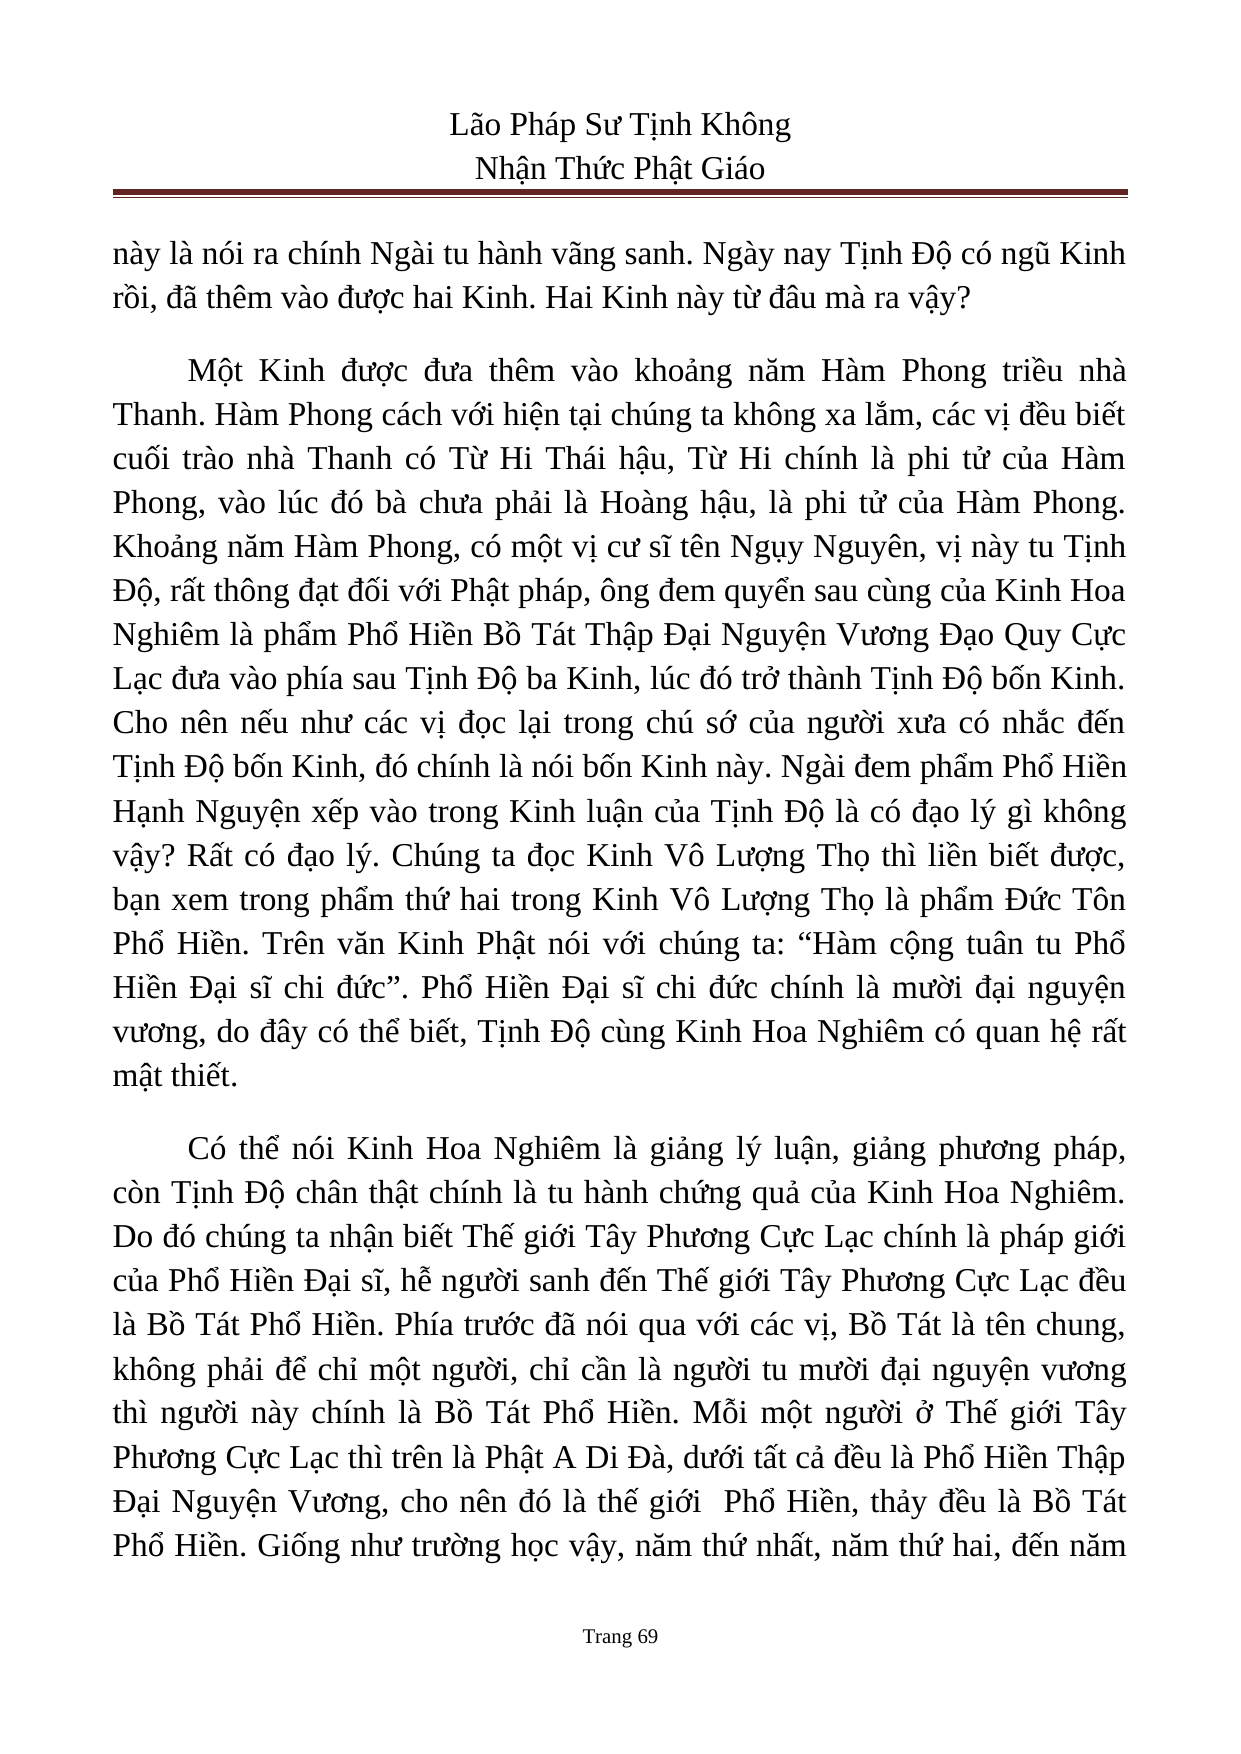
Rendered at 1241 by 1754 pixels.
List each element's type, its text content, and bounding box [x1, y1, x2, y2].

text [112, 1305, 1128, 1563]
text Một Kinh được đưa thêm vào khoảng năm Hàm Phong triều nhà Thanh. Hàm Phong cách với hiện tại chúng ta không xa lắm, các vị đều biết cuối trào nhà Thanh có Từ Hi Thái hậu, Từ Hi chính là phi tử của Hàm Phong, vào lúc đó bà chưa phải là Hoàng hậu, là phi tử của Hàm Phong. Khoảng năm Hàm Phong, có một vị cư sĩ tên Ngụy Nguyên, vị này tu Tịnh Độ, rất thông đạt đối với Phật pháp, ông đem quyển sau cùng của Kinh Hoa Nghiêm là phẩm Phổ Hiền Bồ Tát Thập Đại Nguyện Vương Đạo Quy Cực Lạc đưa vào phía sau Tịnh Độ ba Kinh, lúc đó trở thành Tịnh Độ bốn Kinh. Cho nên nếu như các vị đọc lại trong chú sớ của người xưa có nhắc đến Tịnh Độ bốn Kinh, đó chính là nói bốn Kinh này. Ngài đem phẩm Phổ Hiền Hạnh Nguyện xếp vào trong Kinh luận của Tịnh Độ là có đạo lý gì không vậy? Rất có đạo lý. Chúng ta đọc Kinh Vô Lượng Thọ thì liền biết được, bạn xem trong phẩm thứ hai trong Kinh Vô Lượng Thọ là phẩm Đức Tôn Phổ Hiền. Trên văn Kinh Phật nói với chúng ta: “Hàm cộng tuân tu Phổ Hiền Đại sĩ chi đức”. Phổ Hiền Đại sĩ chi đức chính là mười đại nguyện vương, do đây có thể biết, Tịnh Độ cùng Kinh Hoa Nghiêm có quan hệ rất mật thiết. [112, 526, 1128, 1270]
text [112, 233, 1128, 492]
